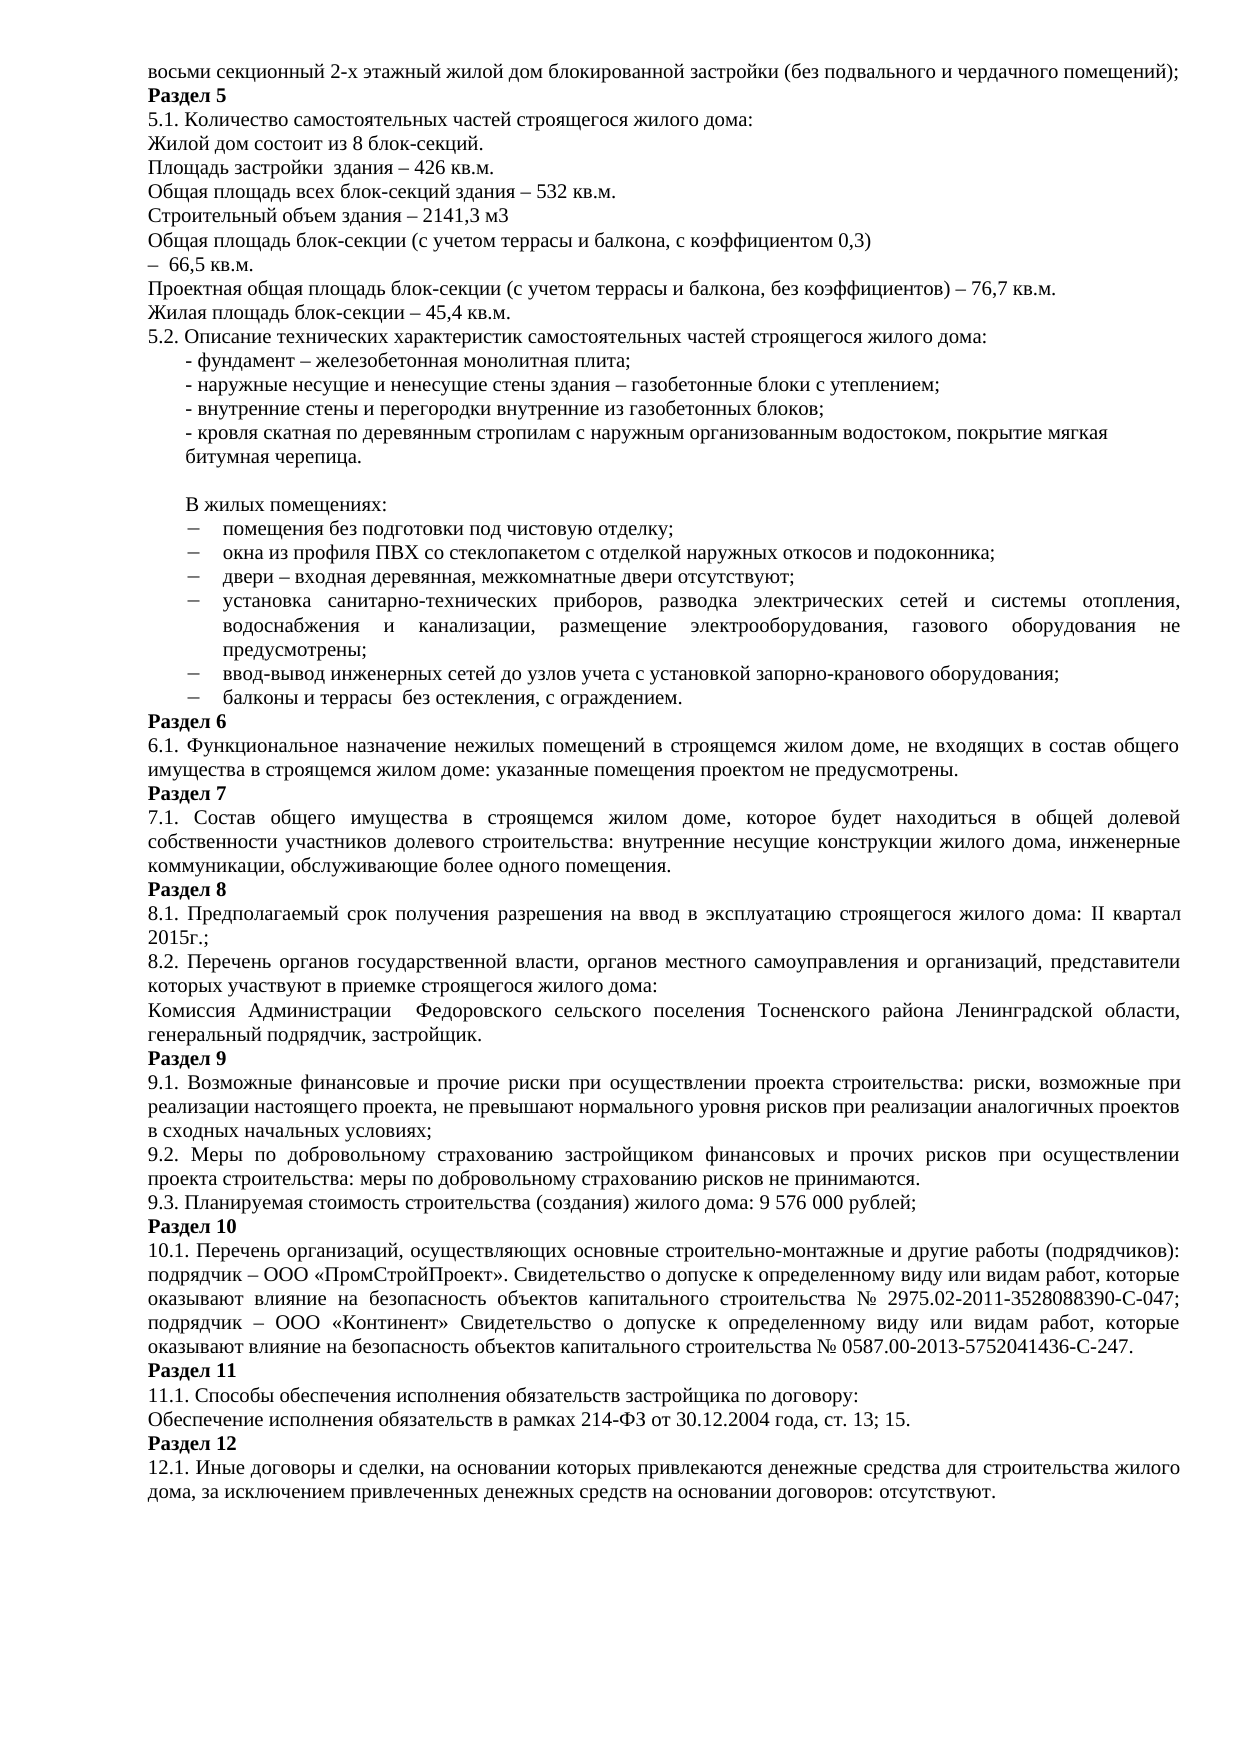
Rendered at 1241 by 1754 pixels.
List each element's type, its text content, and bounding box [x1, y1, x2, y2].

text 9.3. Планируемая стоимость строительства (создания) жилого дома: 9 576 000 рублей; [148, 1190, 1181, 1214]
text Раздел 5 [148, 83, 1181, 107]
text Раздел 9 [148, 1046, 1181, 1070]
text восьми секционный 2-х этажный жилой дом блокированной застройки (без подвального и чердачного помещений); [148, 59, 1181, 83]
list окна из профиля ПВХ со стеклопакетом с отделкой наружных откосов и подоконника; [185, 540, 1181, 564]
text Раздел 10 [148, 1214, 1181, 1238]
text – 66,5 кв.м. [148, 252, 1181, 276]
text 6.1. Функциональное назначение нежилых помещений в строящемся жилом доме, не входящих в состав общего имущества в строящемся жилом доме: указанные помещения проектом не предусмотрены. [148, 733, 1181, 781]
text Раздел 6 [148, 709, 1181, 733]
text 9.2. Меры по добровольному страхованию застройщиком финансовых и прочих рисков при осуществлении проекта строительства: меры по добровольному страхованию рисков не принимаются. [148, 1142, 1181, 1190]
text Строительный объем здания – 2141,3 м3 [148, 203, 1181, 227]
list балконы и террасы без остекления, с ограждением. [185, 685, 1181, 709]
text Обеспечение исполнения обязательств в рамках 214-ФЗ от 30.12.2004 года, ст. 13; 15. [148, 1407, 1182, 1431]
text Комиссия Администрации Федоровского сельского поселения Тосненского района Ленинградской области, генеральный подрядчик, застройщик. [148, 997, 1181, 1046]
text - фундамент – железобетонная монолитная плита; - наружные несущие и ненесущие стены здания – газобетонные блоки с утеплением; - внутренние стены и перегородки внутренние из газобетонных блоков; - кровля скатная по деревянным стропилам с наружным организованным водостоком, покрытие мягкая битумная черепица. В жилых помещениях: [185, 348, 1181, 516]
text Раздел 12 [148, 1431, 1181, 1455]
text 8.2. Перечень органов государственной власти, органов местного самоуправления и организаций, представители которых участвуют в приемке строящегося жилого дома: [148, 949, 1181, 997]
text Жилой дом состоит из 8 блок-секций. [148, 131, 1181, 155]
text 5.1. Количество самостоятельных частей строящегося жилого дома: [148, 107, 1181, 131]
text Раздел 8 [148, 877, 1181, 901]
list помещения без подготовки под чистовую отделку; [185, 516, 1181, 540]
text 10.1. Перечень организаций, осуществляющих основные строительно-монтажные и другие работы (подрядчиков): подрядчик – ООО «ПромСтройПроект». Свидетельство о допуске к определенному виду или видам работ, которые оказывают влияние на безопасность объектов капитального строительства № 2975.02-2011-3528088390-С-047; подрядчик – ООО «Континент» Свидетельство о допуске к определенному виду или видам работ, которые оказывают влияние на безопасность объектов капитального строительства № 0587.00-2013-5752041436-С-247. [148, 1238, 1181, 1358]
text Раздел 7 [148, 781, 1181, 805]
text 12.1. Иные договоры и сделки, на основании которых привлекаются денежные средства для строительства жилого дома, за исключением привлеченных денежных средств на основании договоров: отсутствуют. [148, 1455, 1181, 1503]
text Проектная общая площадь блок-секции (с учетом террасы и балкона, без коэффициентов) – 76,7 кв.м. [148, 276, 1181, 300]
list двери – входная деревянная, межкомнатные двери отсутствуют; [185, 564, 1181, 588]
list установка санитарно-технических приборов, разводка электрических сетей и системы отопления, водоснабжения и канализации, размещение электрооборудования, газового оборудования не предусмотрены; [185, 588, 1181, 661]
text Раздел 11 [148, 1358, 1181, 1382]
list ввод-вывод инженерных сетей до узлов учета с установкой запорно-кранового оборудования; [185, 661, 1181, 685]
text 5.2. Описание технических характеристик самостоятельных частей строящегося жилого дома: [148, 324, 1181, 348]
text Общая площадь всех блок-секций здания – 532 кв.м. [148, 179, 1181, 203]
text Площадь застройки здания – 426 кв.м. [148, 155, 1181, 179]
text 7.1. Состав общего имущества в строящемся жилом доме, которое будет находиться в общей долевой собственности участников долевого строительства: внутренние несущие конструкции жилого дома, инженерные коммуникации, обслуживающие более одного помещения. [148, 805, 1181, 877]
text 11.1. Способы обеспечения исполнения обязательств застройщика по договору: [148, 1382, 1181, 1407]
text Общая площадь блок-секции (с учетом террасы и балкона, с коэффициентом 0,3) [148, 227, 1181, 252]
text 8.1. Предполагаемый срок получения разрешения на ввод в эксплуатацию строящегося жилого дома: II квартал 2015г.; [148, 901, 1181, 949]
text Жилая площадь блок-секции – 45,4 кв.м. [148, 300, 1181, 324]
text 9.1. Возможные финансовые и прочие риски при осуществлении проекта строительства: риски, возможные при реализации настоящего проекта, не превышают нормального уровня рисков при реализации аналогичных проектов в сходных начальных условиях; [148, 1070, 1181, 1142]
